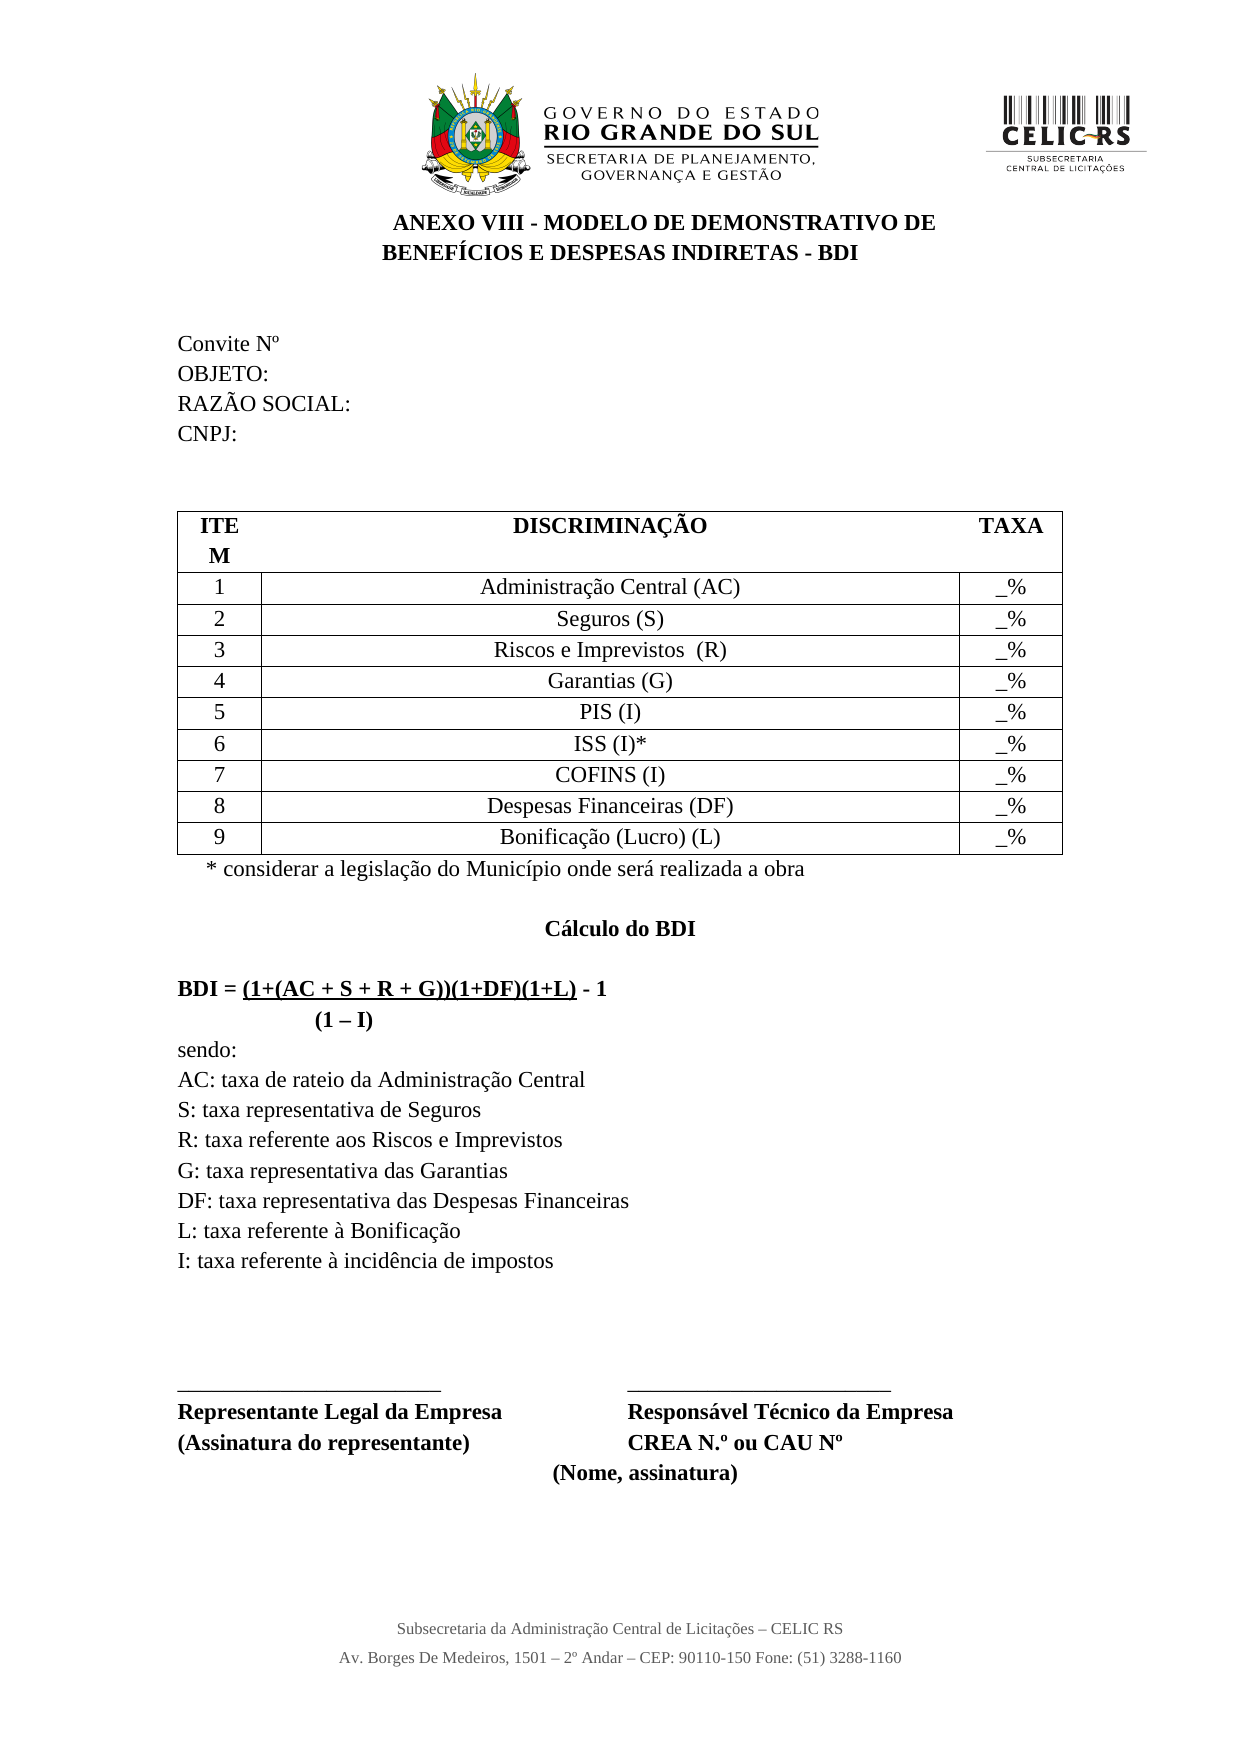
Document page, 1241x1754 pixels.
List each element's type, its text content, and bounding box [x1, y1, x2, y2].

table_cell _% [960, 573, 1062, 603]
table_cell _% [960, 698, 1062, 728]
table_cell _% [960, 730, 1062, 760]
text _______________________ _______________________ [177, 1368, 1063, 1394]
table_cell _% [960, 636, 1062, 666]
table_header TAXA [959, 512, 1062, 572]
text CNPJ: [177, 420, 1063, 447]
text G: taxa representativa das Garantias [177, 1157, 1063, 1183]
text RAZÃO SOCIAL: [177, 390, 1063, 416]
table_cell _% [960, 823, 1062, 853]
table_cell Garantias (G) [262, 667, 959, 697]
table_cell 5 [178, 698, 261, 728]
table_cell 7 [178, 761, 261, 791]
table_cell Despesas Financeiras (DF) [262, 792, 959, 822]
text AC: taxa de rateio da Administração Central [177, 1066, 1063, 1092]
table_cell ISS (I)* [262, 730, 959, 760]
table_cell 8 [178, 792, 261, 822]
text * considerar a legislação do Município onde será realizada a obra [177, 855, 1063, 881]
picture [421, 73, 819, 196]
table_cell COFINS (I) [262, 761, 959, 791]
table_header ITEM [178, 512, 261, 572]
text (Assinatura do representante) CREA N.º ou CAU Nº [177, 1428, 1063, 1455]
table_cell 6 [178, 730, 261, 760]
text L: taxa referente à Bonificação [177, 1217, 1063, 1243]
text BDI = (1+(AC + S + R + G))(1+DF)(1+L) - 1 [177, 975, 1063, 1002]
table_cell 4 [178, 667, 261, 697]
text (1 – I) [177, 1006, 1063, 1032]
table_cell _% [960, 761, 1062, 791]
text sendo: [177, 1036, 1063, 1062]
text DF: taxa representativa das Despesas Financeiras [177, 1187, 1063, 1213]
text OBJETO: [177, 360, 1063, 386]
text Cálculo do BDI [177, 915, 1063, 941]
text Representante Legal da Empresa Responsável Técnico da Empresa [177, 1398, 1063, 1425]
text (Nome, assinatura) [177, 1459, 1063, 1485]
table_cell _% [960, 605, 1062, 635]
table_cell Bonificação (Lucro) (L) [262, 823, 959, 853]
subtitle ANEXO VIII - MODELO DE DEMONSTRATIVO DE BENEFÍCIOS E DESPESAS INDIRETAS - BDI [266, 209, 974, 265]
table_cell Administração Central (AC) [262, 573, 959, 603]
table_cell Riscos e Imprevistos (R) [262, 636, 959, 666]
table_cell 9 [178, 823, 261, 853]
table_cell _% [960, 667, 1062, 697]
table_header DISCRIMINAÇÃO [261, 512, 959, 572]
table_cell PIS (I) [262, 698, 959, 728]
text R: taxa referente aos Riscos e Imprevistos [177, 1126, 1063, 1153]
table_cell 2 [178, 605, 261, 635]
table_cell 3 [178, 636, 261, 666]
table_cell 1 [178, 573, 261, 603]
text Convite Nº [177, 329, 1063, 356]
table_cell Seguros (S) [262, 605, 959, 635]
picture [983, 90, 1148, 177]
text I: taxa referente à incidência de impostos [177, 1247, 1063, 1274]
table_cell _% [960, 792, 1062, 822]
text S: taxa representativa de Seguros [177, 1096, 1063, 1123]
